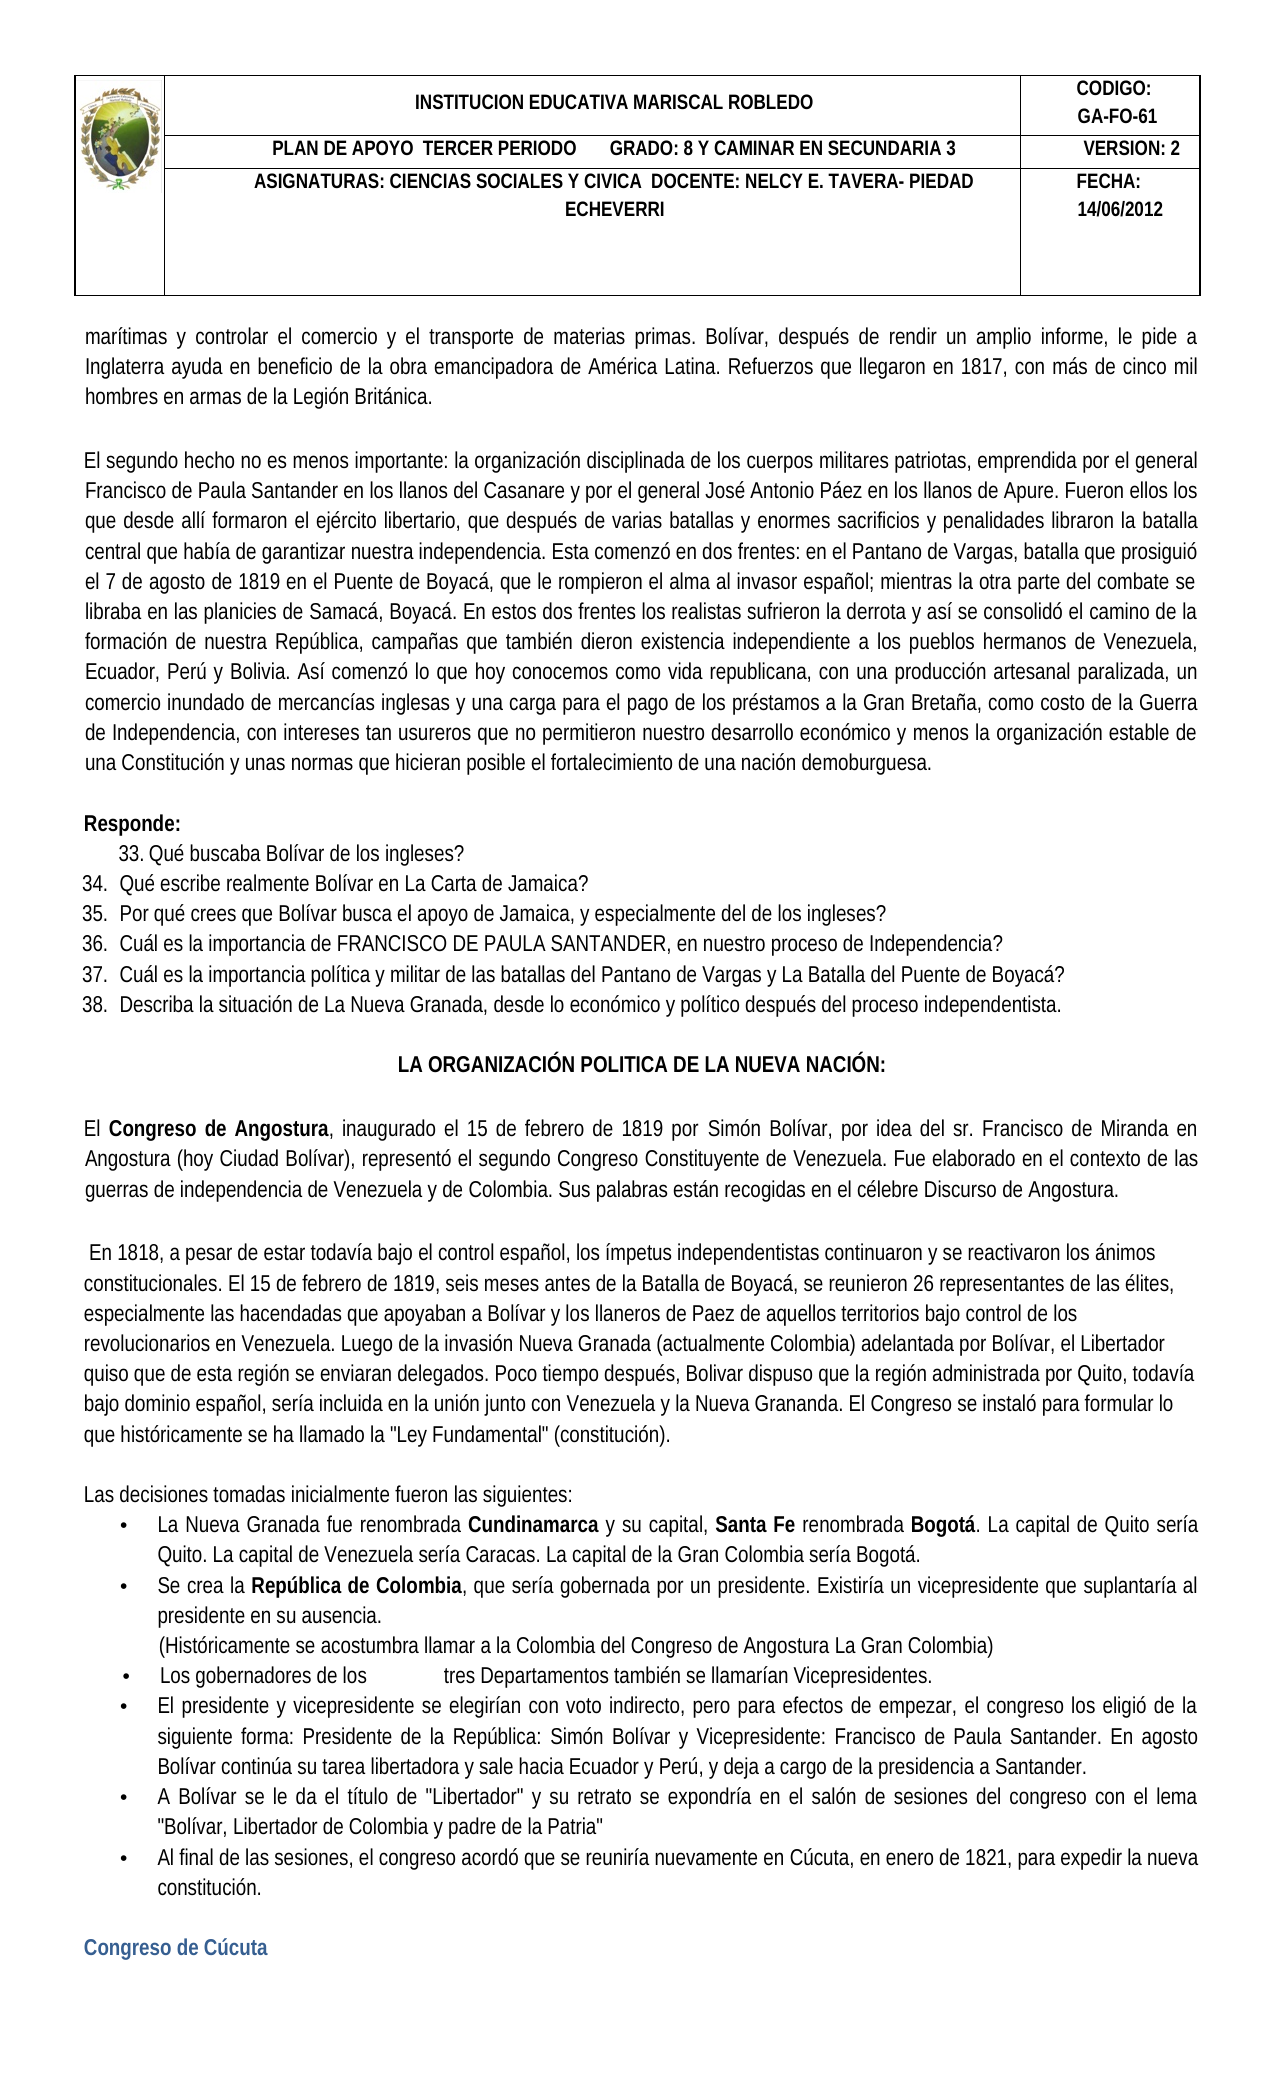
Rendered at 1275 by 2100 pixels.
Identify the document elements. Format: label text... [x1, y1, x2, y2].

text (Históricamente se acostumbra llamar a la Colombia del Congreso de Angostura La Gran Colombia) [159, 1632, 1198, 1658]
text El Congreso de Angostura, inaugurado el 15 de febrero de 1819 por Simón Bolívar, por idea del sr. Francisco de Miranda en Angostura (hoy Ciudad Bolívar), representó el segundo Congreso Constituyente de Venezuela. Fue elaborado en el contexto de las guerras de independencia de Venezuela y de Colombia. Sus palabras están recogidas en el célebre Discurso de Angostura. [84, 1115, 1198, 1202]
text Las decisiones tomadas inicialmente fueron las siguientes: [84, 1481, 1198, 1507]
list Describa la situación de La Nueva Granada, desde lo económico y político después del proceso independentista. [82, 991, 1198, 1017]
list La Nueva Granada fue renombrada Cundinamarca y su capital, Santa Fe renombrada Bogotá. La capital de Quito sería Quito. La capital de Venezuela sería Caracas. La capital de la Gran Colombia sería Bogotá. [120, 1511, 1198, 1568]
list El presidente y vicepresidente se elegirían con voto indirecto, pero para efectos de empezar, el congreso los eligió de la siguiente forma: Presidente de la República: Simón Bolívar y Vicepresidente: Francisco de Paula Santander. En agosto Bolívar continúa su tarea libertadora y sale hacia Ecuador y Perú, y deja a cargo de la presidencia a Santander. [120, 1692, 1198, 1779]
text Congreso de Cúcuta [84, 1934, 1200, 1961]
list Se crea la República de Colombia, que sería gobernada por un presidente. Existiría un vicepresidente que suplantaría al presidente en su ausencia. [120, 1572, 1198, 1628]
list Los gobernadores de los tres Departamentos también se llamarían Vicepresidentes. [122, 1662, 1198, 1689]
text Responde: [84, 809, 1198, 836]
list Qué escribe realmente Bolívar en La Carta de Jamaica? [82, 870, 1198, 896]
list Al final de las sesiones, el congreso acordó que se reuniría nuevamente en Cúcuta, en enero de 1821, para expedir la nueva constitución. [120, 1843, 1198, 1900]
text En 1818, a pesar de estar todavía bajo el control español, los ímpetus independentistas continuaron y se reactivaron los ánimos constitucionales. El 15 de febrero de 1819, seis meses antes de la Batalla de Boyacá, se reunieron 26 representantes de las élites, especialmente las hacendadas que apoyaban a Bolívar y los llaneros de Paez de aquellos territorios bajo control de los revolucionarios en Venezuela. Luego de la invasión Nueva Granada (actualmente Colombia) adelantada por Bolívar, el Libertador quiso que de esta región se enviaran delegados. Poco tiempo después, Bolivar dispuso que la región administrada por Quito, todavía bajo dominio español, sería incluida en la unión junto con Venezuela y la Nueva Grananda. El Congreso se instaló para formular lo que históricamente se ha llamado la "Ley Fundamental" (constitución). [84, 1239, 1200, 1447]
list Por qué crees que Bolívar busca el apoyo de Jamaica, y especialmente del de los ingleses? [82, 900, 1198, 927]
text El segundo hecho no es menos importante: la organización disciplinada de los cuerpos militares patriotas, emprendida por el general Francisco de Paula Santander en los llanos del Casanare y por el general José Antonio Páez en los llanos de Apure. Fueron ellos los que desde allí formaron el ejército libertario, que después de varias batallas y enormes sacrificios y penalidades libraron la batalla central que había de garantizar nuestra independencia. Esta comenzó en dos frentes: en el Pantano de Vargas, batalla que prosiguió el 7 de agosto de 1819 en el Puente de Boyacá, que le rompieron el alma al invasor español; mientras la otra parte del combate se libraba en las planicies de Samacá, Boyacá. En estos dos frentes los realistas sufrieron la derrota y así se consolidó el camino de la formación de nuestra República, campañas que también dieron existencia independiente a los pueblos hermanos de Venezuela, Ecuador, Perú y Bolivia. Así comenzó lo que hoy conocemos como vida republicana, con una producción artesanal paralizada, un comercio inundado de mercancías inglesas y una carga para el pago de los préstamos a la Gran Bretaña, como costo de la Guerra de Independencia, con intereses tan usureros que no permitieron nuestro desarrollo económico y menos la organización estable de una Constitución y unas normas que hicieran posible el fortalecimiento de una nación demoburguesa. [84, 447, 1198, 776]
list Cuál es la importancia de FRANCISCO DE PAULA SANTANDER, en nuestro proceso de Independencia? [82, 930, 1198, 957]
picture [76, 79, 162, 193]
list A Bolívar se le da el título de "Libertador" y su retrato se expondría en el salón de sesiones del congreso con el lema "Bolívar, Libertador de Colombia y padre de la Patria" [120, 1783, 1198, 1840]
list Cuál es la importancia política y militar de las batallas del Pantano de Vargas y La Batalla del Puente de Boyacá? [82, 961, 1198, 987]
text LA ORGANIZACIÓN POLITICA DE LA NUEVA NACIÓN: [82, 1051, 1202, 1078]
list Qué buscaba Bolívar de los ingleses? [118, 840, 1198, 866]
